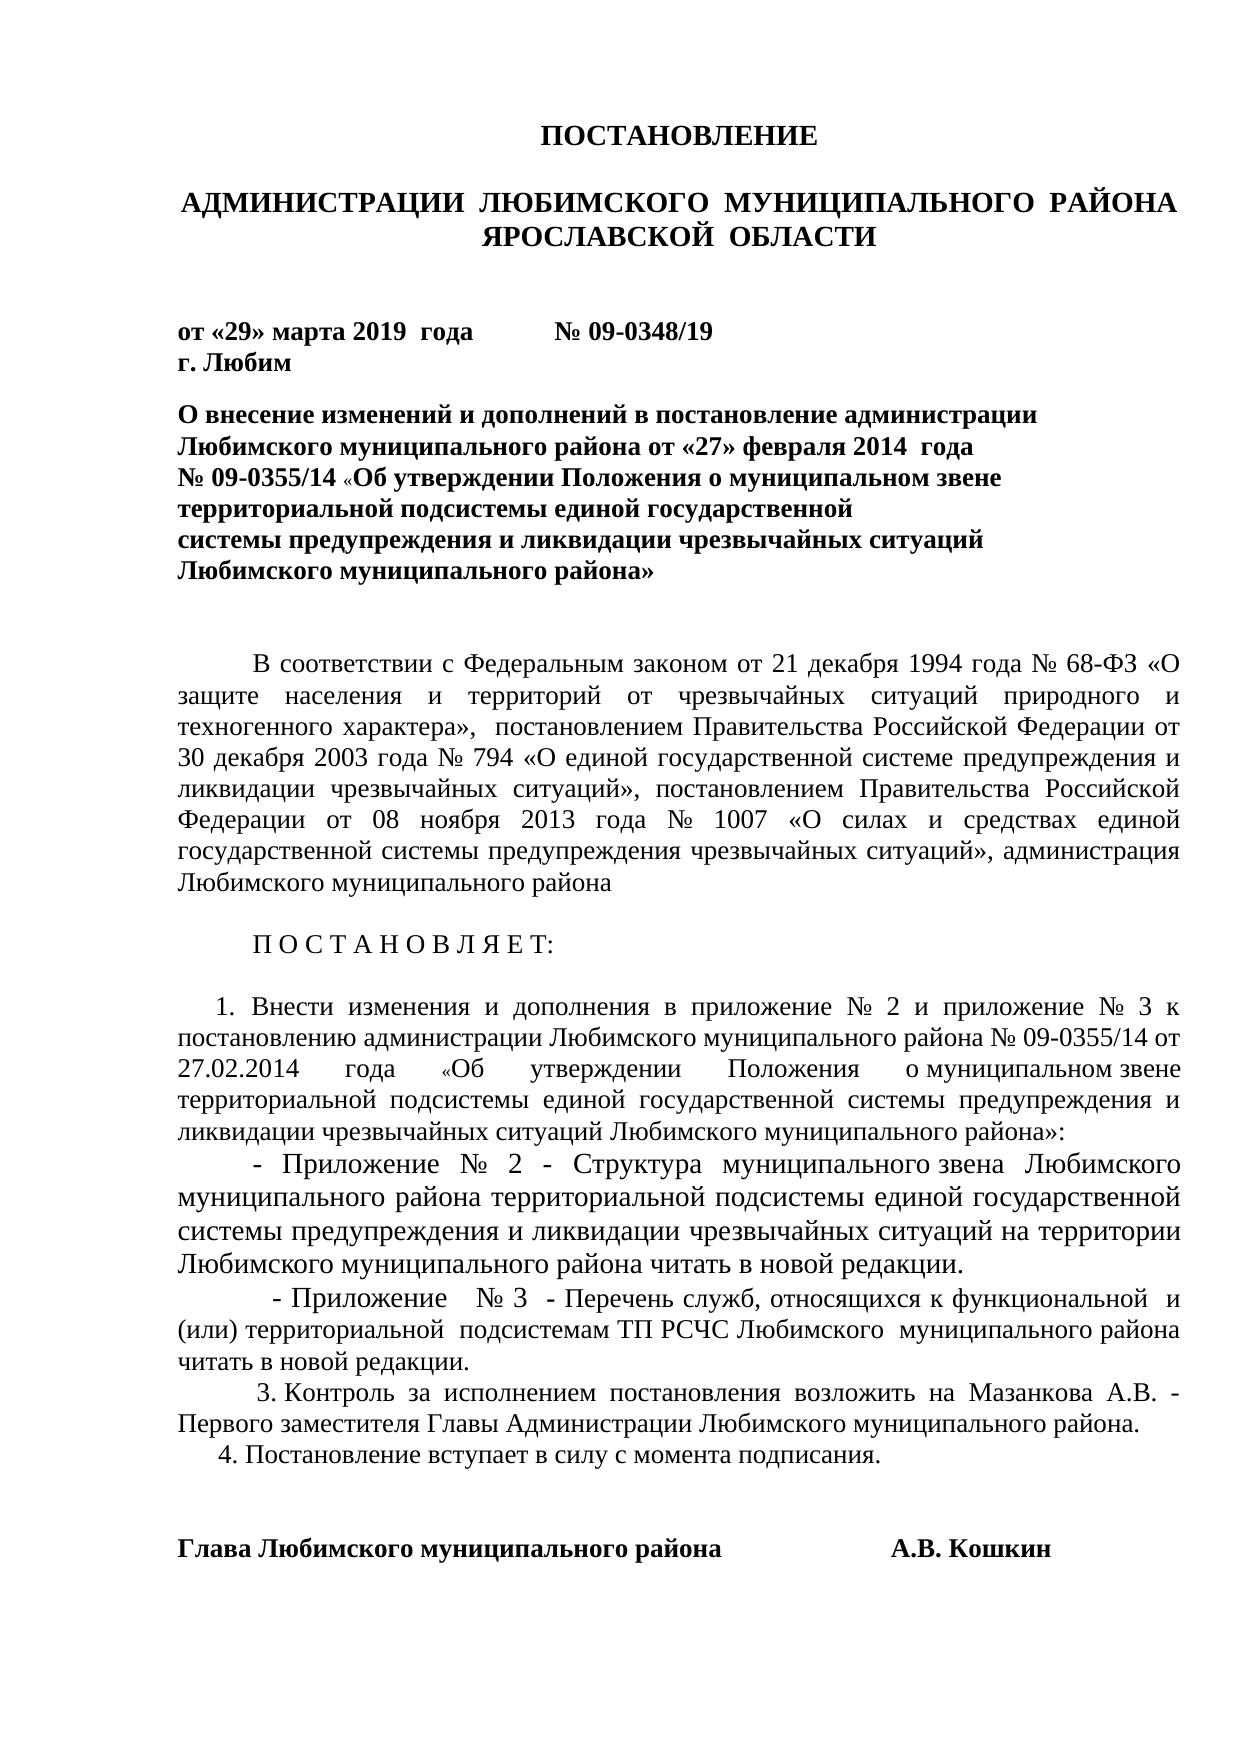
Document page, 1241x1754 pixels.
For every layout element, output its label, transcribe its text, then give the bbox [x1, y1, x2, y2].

text г. Любим [177, 346, 1181, 377]
text 4. Постановление вступает в силу с момента подписания. [177, 1438, 1181, 1469]
text 3. Контроль за исполнением постановления возложить на Мазанкова А.В. - Первого заместителя Главы Администрации Любимского муниципального района. [177, 1376, 1181, 1438]
text ПОСТАНОВЛЕНИЕ [177, 118, 1181, 152]
text ЯРОСЛАВСКОЙ ОБЛАСТИ [177, 219, 1181, 252]
text от «29» марта 2019 года № 09-0348/19 [177, 314, 1181, 346]
text П О С Т А Н О В Л Я Е Т: [177, 928, 1181, 959]
text № 09-0355/14 «Об утверждении Положения о муниципальном звене [177, 461, 1181, 492]
text системы предупреждения и ликвидации чрезвычайных ситуаций [177, 523, 1181, 554]
text Любимского муниципального района» [177, 554, 1181, 585]
text территориальной подсистемы единой государственной [177, 492, 1181, 523]
text О внесение изменений и дополнений в постановление администрации [177, 398, 1181, 429]
text - Приложение № 3 - Перечень служб, относящихся к функциональной и (или) территориальной подсистемам ТП РСЧС Любимского муниципального района читать в новой редакции. [177, 1280, 1181, 1376]
list Внести изменения и дополнения в приложение № 2 и приложение № 3 к постановлению администрации Любимского муниципального района № 09-0355/14 от 27.02.2014 года «Об утверждении Положения о муниципальном звене территориальной подсистемы единой государственной системы предупреждения и ликвидации чрезвычайных ситуаций Любимского муниципального района»: [177, 990, 1181, 1146]
text АДМИНИСТРАЦИИ ЛЮБИМСКОГО МУНИЦИПАЛЬНОГО РАЙОНА [177, 185, 1181, 219]
text Любимского муниципального района от «27» февраля 2014 года [177, 429, 1181, 461]
text В соответствии с Федеральным законом от 21 декабря 1994 года № 68-ФЗ «О защите населения и территорий от чрезвычайных ситуаций природного и техногенного характера», постановлением Правительства Российской Федерации от 30 декабря 2003 года № 794 «О единой государственной системе предупреждения и ликвидации чрезвычайных ситуаций», постановлением Правительства Российской Федерации от 08 ноября 2013 года № 1007 «О силах и средствах единой государственной системы предупреждения чрезвычайных ситуаций», администрация Любимского муниципального района [177, 648, 1181, 897]
text - Приложение № 2 - Структура муниципального звена Любимского муниципального района территориальной подсистемы единой государственной системы предупреждения и ликвидации чрезвычайных ситуаций на территории Любимского муниципального района читать в новой редакции. [177, 1146, 1181, 1280]
text Глава Любимского муниципального района А.В. Кошкин [177, 1532, 1181, 1563]
